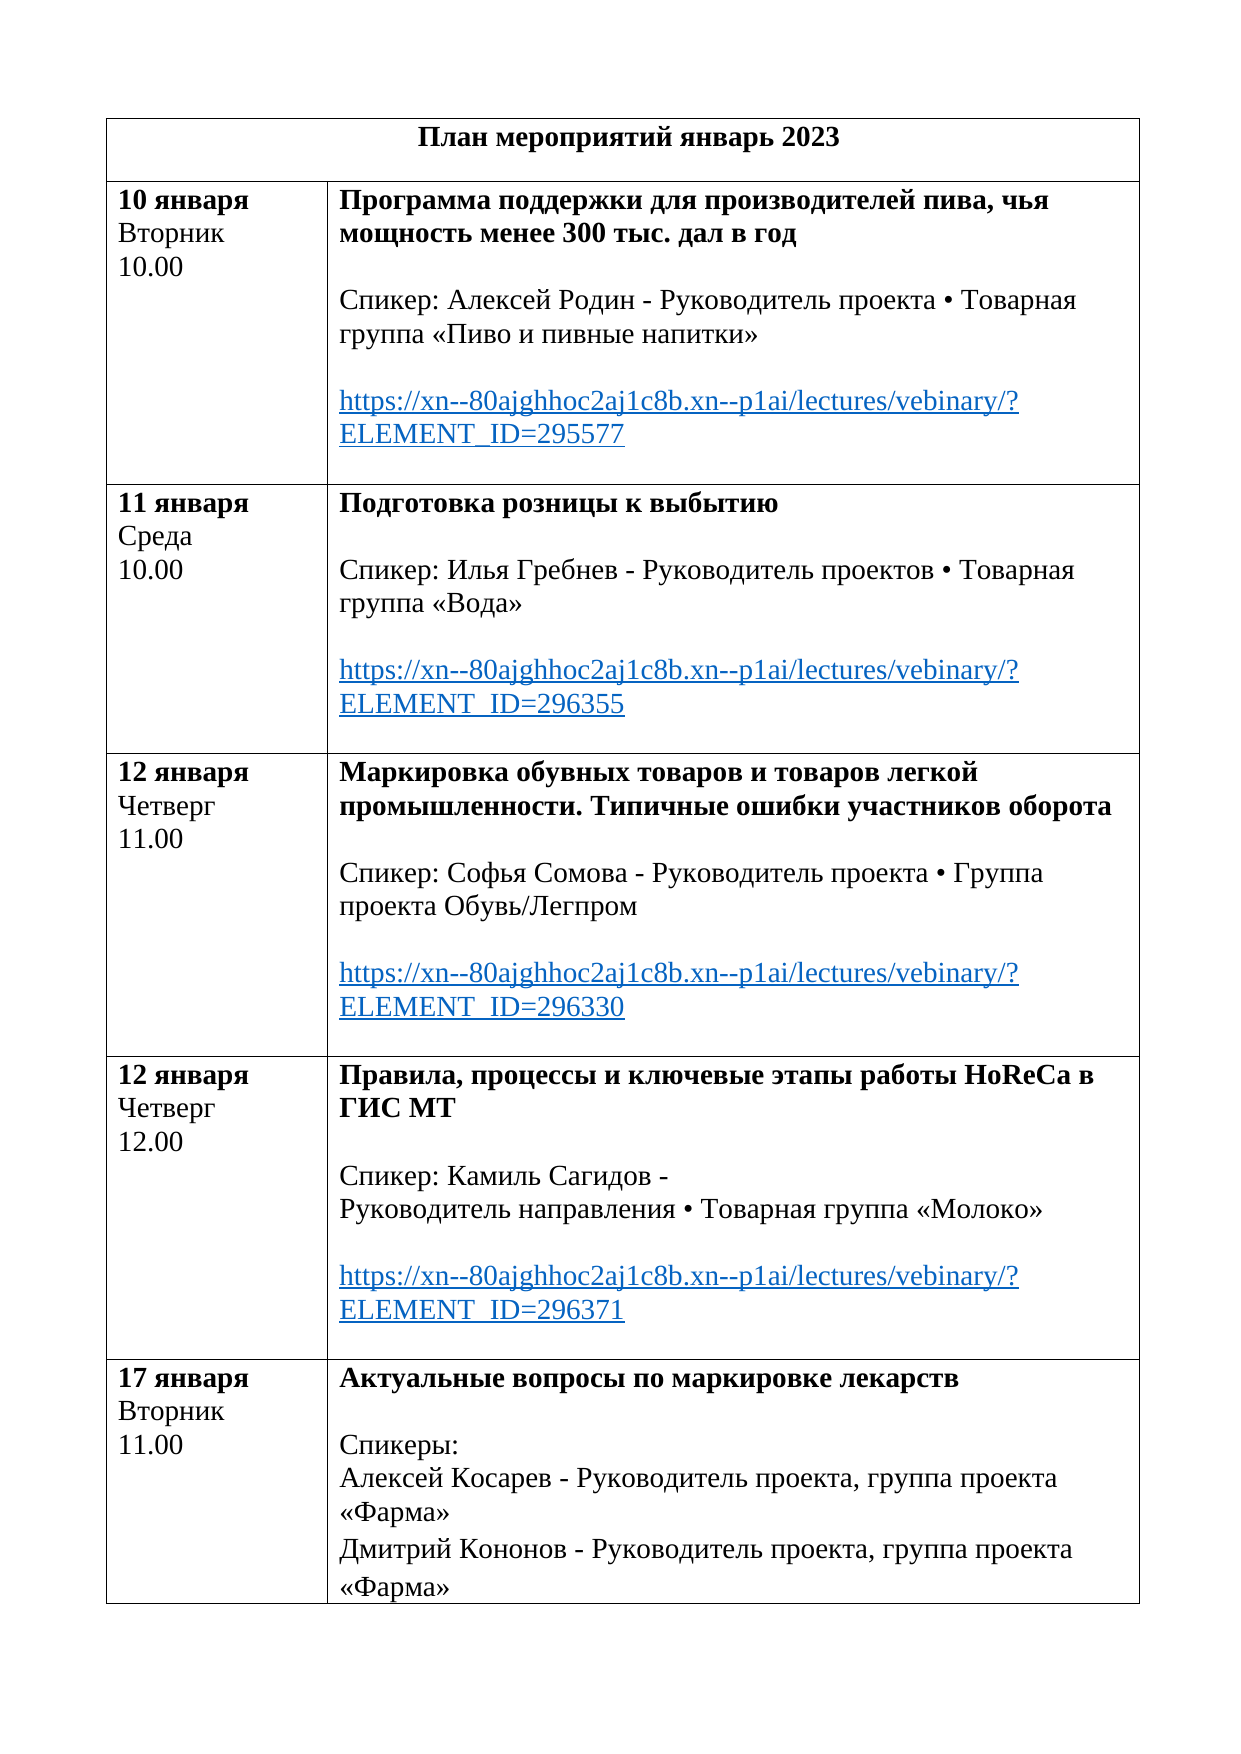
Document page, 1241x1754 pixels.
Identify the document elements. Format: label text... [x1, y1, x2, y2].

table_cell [328, 1360, 1139, 1603]
table_cell 12 января Четверг 12.00 [107, 1057, 327, 1359]
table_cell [107, 1360, 327, 1603]
table_cell Подготовка розницы к выбытию Спикер: Илья Гребнев - Руководитель проектов • Товарная группа «Вода» https://xn--80ajghhoc2aj1c8b.xn--p1ai/lectures/vebinary/?ELEMENT_ID=296355 [328, 485, 1139, 753]
table_cell 11 января Среда 10.00 [107, 485, 327, 753]
table_cell 12 января Четверг 11.00 [107, 754, 327, 1056]
table_cell Правила, процессы и ключевые этапы работы HoReCa в ГИС МТ Спикер: Камиль Сагидов - Руководитель направления • Товарная группа «Молоко» https://xn--80ajghhoc2aj1c8b.xn--p1ai/lectures/vebinary/?ELEMENT_ID=296371 [328, 1057, 1139, 1359]
table_cell Маркировка обувных товаров и товаров легкой промышленности. Типичные ошибки участников оборота Спикер: Софья Сомова - Руководитель проекта • Группа проекта Обувь/Легпром https://xn--80ajghhoc2aj1c8b.xn--p1ai/lectures/vebinary/?ELEMENT_ID=296330 [328, 754, 1139, 1056]
table_cell Программа поддержки для производителей пива, чья мощность менее 300 тыс. дал в год Спикер: Алексей Родин - Руководитель проекта • Товарная группа «Пиво и пивные напитки» https://xn--80ajghhoc2aj1c8b.xn--p1ai/lectures/vebinary/?ELEMENT_ID=295577 [328, 182, 1139, 484]
table_header План мероприятий январь 2023 [107, 119, 1139, 181]
table_cell 10 января Вторник 10.00 [107, 182, 327, 484]
